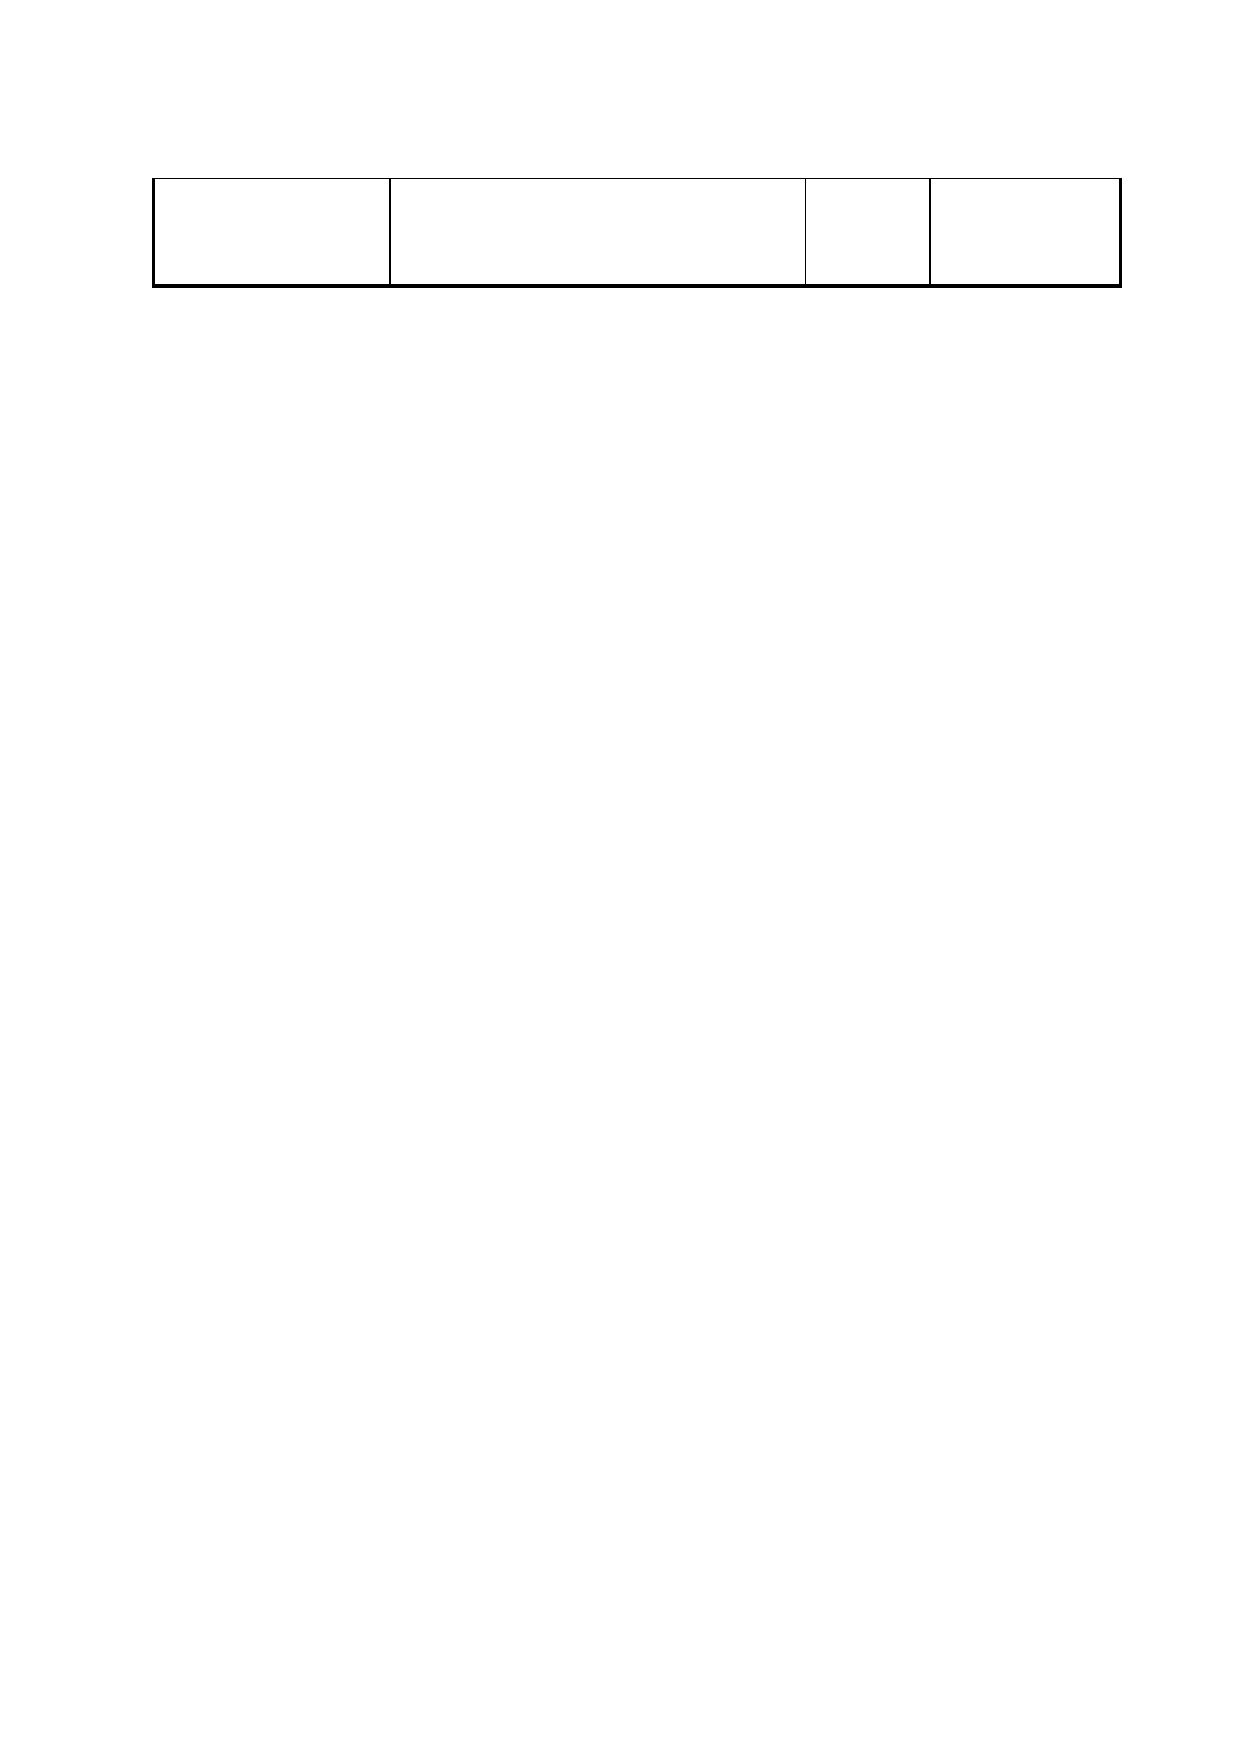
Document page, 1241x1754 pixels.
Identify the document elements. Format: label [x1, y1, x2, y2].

table_cell [391, 179, 805, 284]
table_cell [155, 179, 389, 284]
table_cell [931, 179, 1119, 284]
table_cell [806, 179, 929, 284]
